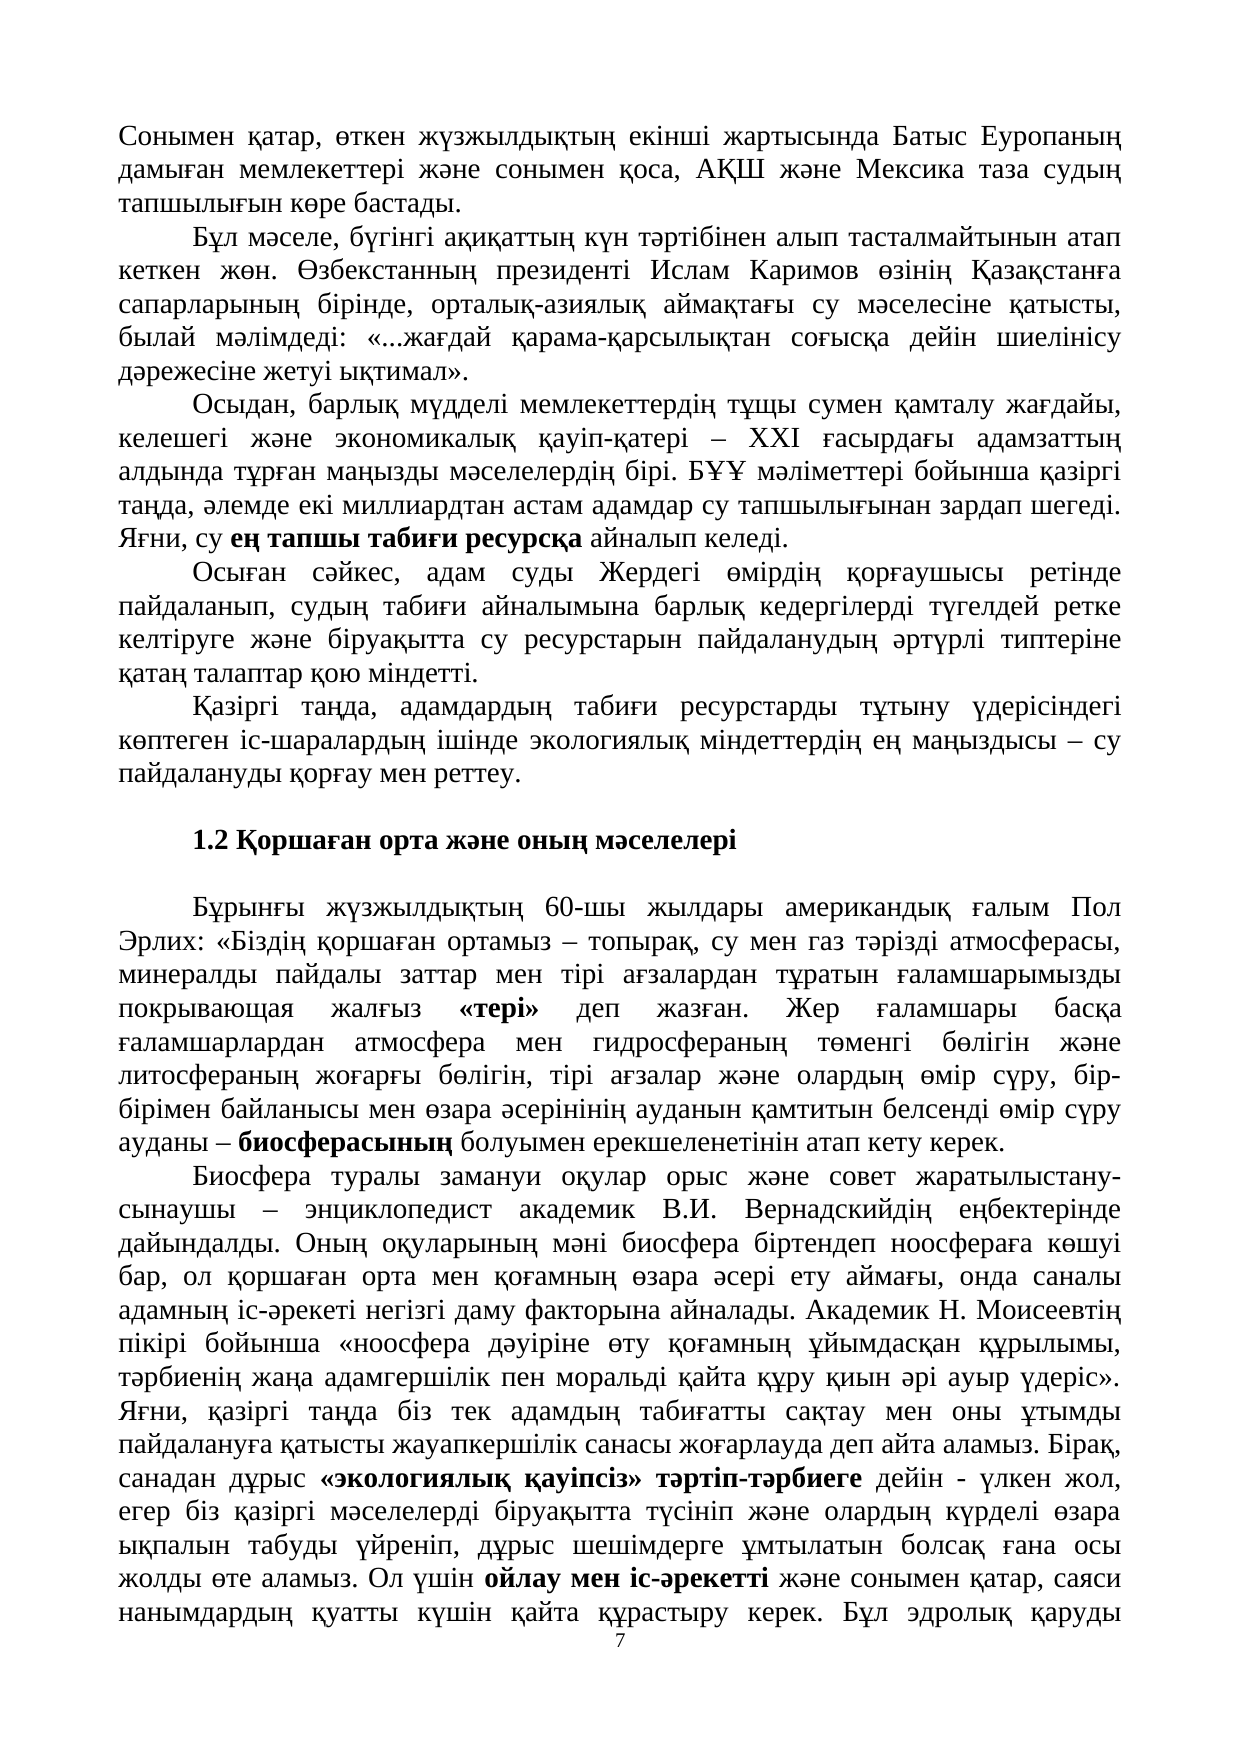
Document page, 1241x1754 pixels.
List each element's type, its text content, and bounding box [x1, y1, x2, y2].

text 1.2 Қоршаған орта және оның мәселелері [118, 822, 1122, 856]
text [118, 118, 1122, 219]
text Осыдан, барлық мүдделі мемлекеттердің тұщы сумен қамталу жағдайы, келешегі және экономикалық қауіп-қатері – ХХІ ғасырдағы адамзаттың алдында тұрған маңызды мәселелердің бірі. БҰҰ мәліметтері бойынша қазіргі таңда, әлемде екі миллиардтан астам адамдар су тапшылығынан зардап шегеді. Яғни, су ең тапшы табиғи ресурсқа айналып келеді. [118, 386, 1122, 554]
text Қазіргі таңда, адамдардың табиғи ресурстарды тұтыну үдерісіндегі көптеген іс-шаралардың ішінде экологиялық міндеттердің ең маңыздысы – су пайдалануды қорғау мен реттеу. [118, 688, 1122, 789]
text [118, 1158, 1122, 1627]
text Бұл мәселе, бүгінгі ақиқаттың күн тәртібінен алып тасталмайтынын атап кеткен жөн. Өзбекстанның президенті Ислам Каримов өзінің Қазақстанға сапарларының бірінде, орталық-азиялық аймақтағы су мәселесіне қатысты, былай мәлімдеді: «...жағдай қарама-қарсылықтан соғысқа дейін шиелінісу дәрежесіне жетуі ықтимал». [118, 219, 1122, 386]
text Бұрынғы жүзжылдықтың 60-шы жылдары американдық ғалым Пол Эрлих: «Біздің қоршаған ортамыз – топырақ, су мен газ тәрізді атмосферасы, минералды пайдалы заттар мен тірі ағзалардан тұратын ғаламшарымызды покрывающая жалғыз «тері» деп жазған. Жер ғаламшары басқа ғаламшарлардан атмосфера мен гидросфераның төменгі бөлігін және литосфераның жоғарғы бөлігін, тірі ағзалар және олардың өмір сүру, бір-бірімен байланысы мен өзара әсерінінің ауданын қамтитын белсенді өмір сүру ауданы – биосферасының болуымен ерекшеленетінін атап кету керек. [118, 889, 1122, 1158]
text Осыған сәйкес, адам суды Жердегі өмірдің қорғаушысы ретінде пайдаланып, судың табиғи айналымына барлық кедергілерді түгелдей ретке келтіруге және біруақытта су ресурстарын пайдаланудың әртүрлі типтеріне қатаң талаптар қою міндетті. [118, 554, 1122, 688]
